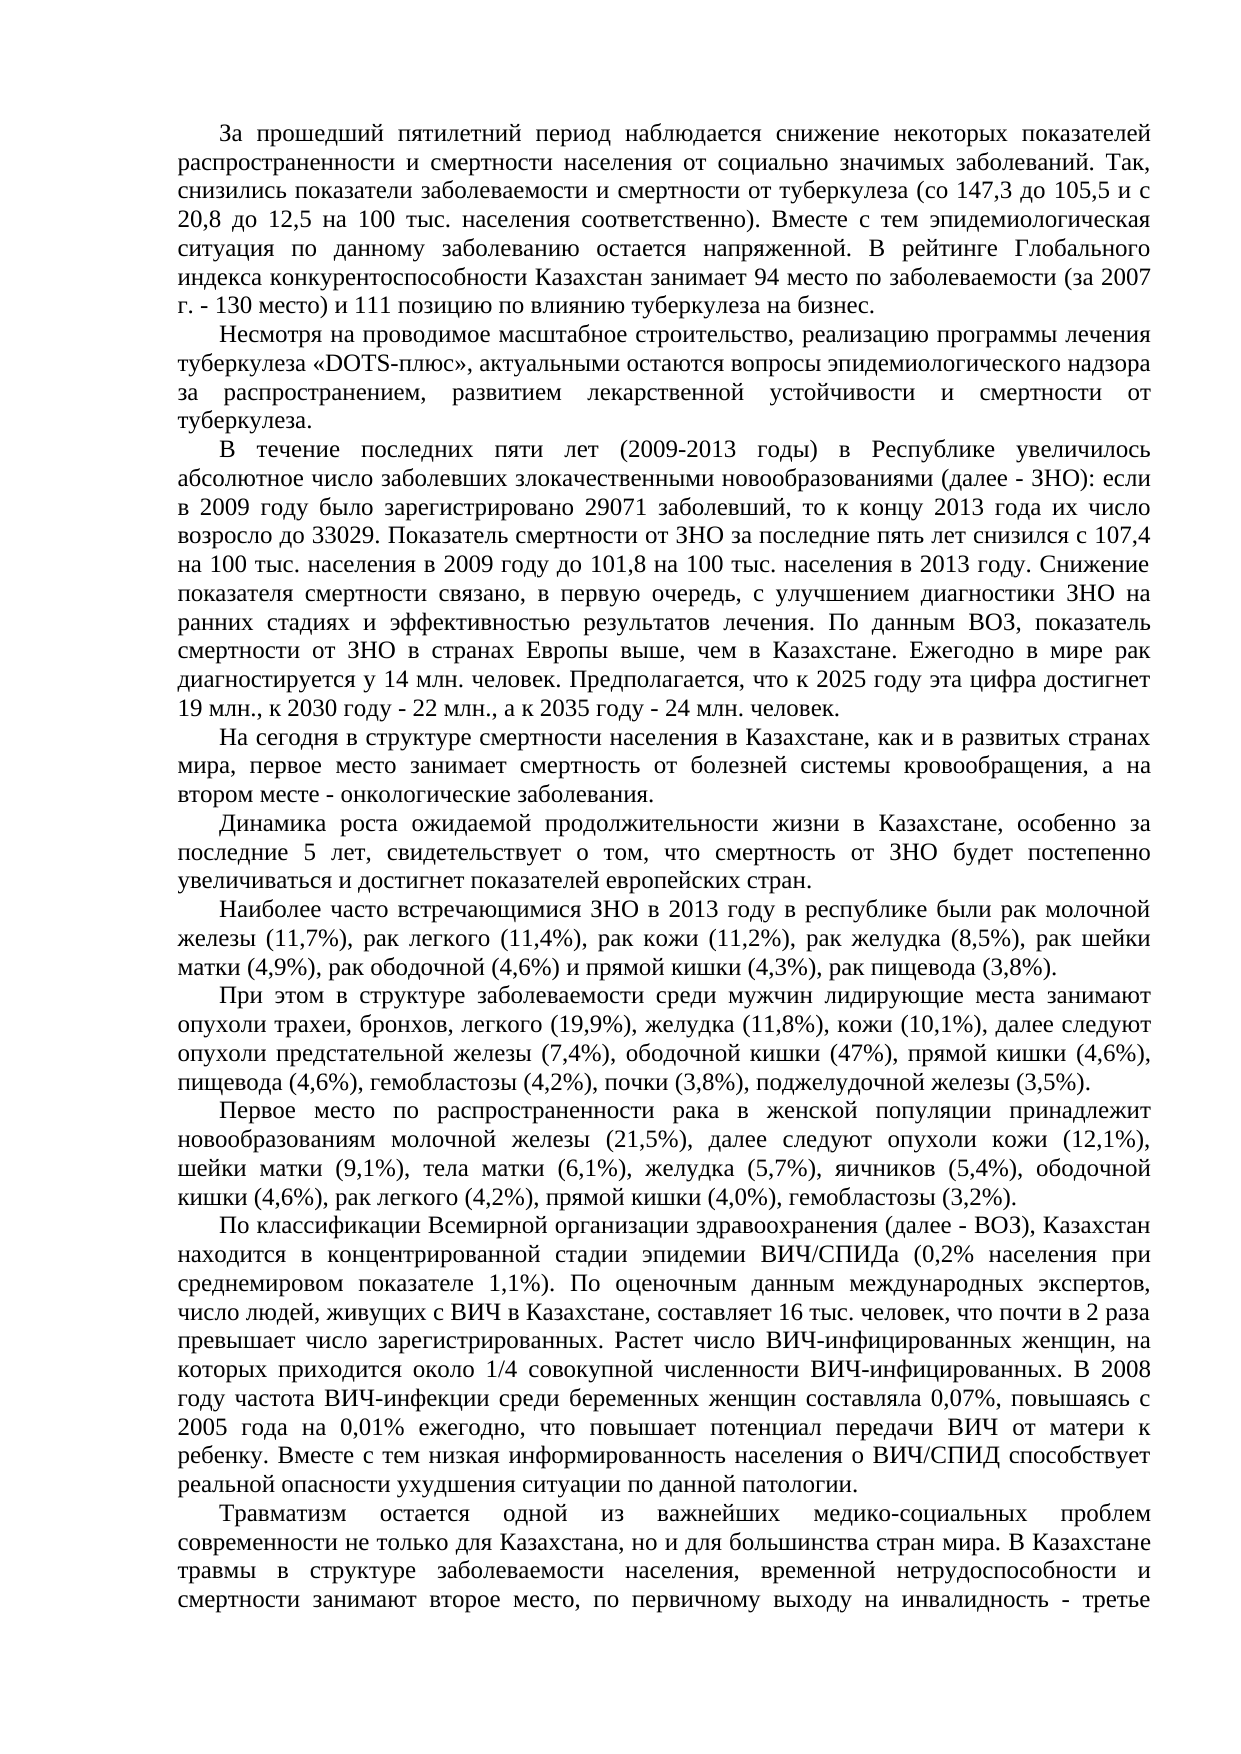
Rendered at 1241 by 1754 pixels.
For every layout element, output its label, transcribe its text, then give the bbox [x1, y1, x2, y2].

text Наиболее часто встречающимися ЗНО в 2013 году в республике были рак молочной железы (11,7%), рак легкого (11,4%), рак кожи (11,2%), рак желудка (8,5%), рак шейки матки (4,9%), рак ободочной (4,6%) и прямой кишки (4,3%), рак пищевода (3,8%). [177, 894, 1152, 981]
text Динамика роста ожидаемой продолжительности жизни в Казахстане, особенно за последние 5 лет, свидетельствует о том, что смертность от ЗНО будет постепенно увеличиваться и достигнет показателей европейских стран. [177, 808, 1152, 894]
text Первое место по распространенности рака в женской популяции принадлежит новообразованиям молочной железы (21,5%), далее следуют опухоли кожи (12,1%), шейки матки (9,1%), тела матки (6,1%), желудка (5,7%), яичников (5,4%), ободочной кишки (4,6%), рак легкого (4,2%), прямой кишки (4,0%), гемобластозы (3,2%). [177, 1096, 1152, 1211]
text Несмотря на проводимое масштабное строительство, реализацию программы лечения туберкулеза «DOTS-плюс», актуальными остаются вопросы эпидемиологического надзора за распространением, развитием лекарственной устойчивости и смертности от туберкулеза. [177, 319, 1152, 434]
text При этом в структуре заболеваемости среди мужчин лидирующие места занимают опухоли трахеи, бронхов, легкого (19,9%), желудка (11,8%), кожи (10,1%), далее следуют опухоли предстательной железы (7,4%), ободочной кишки (47%), прямой кишки (4,6%), пищевода (4,6%), гемобластозы (4,2%), почки (3,8%), поджелудочной железы (3,5%). [177, 981, 1152, 1096]
text В течение последних пяти лет (2009-2013 годы) в Республике увеличилось абсолютное число заболевших злокачественными новообразованиями (далее - ЗНО): если в 2009 году было зарегистрировано 29071 заболевший, то к концу 2013 года их число возросло до 33029. Показатель смертности от ЗНО за последние пять лет снизился с 107,4 на 100 тыс. населения в 2009 году до 101,8 на 100 тыс. населения в 2013 году. Снижение показателя смертности связано, в первую очередь, с улучшением диагностики ЗНО на ранних стадиях и эффективностью результатов лечения. По данным ВОЗ, показатель смертности от ЗНО в странах Европы выше, чем в Казахстане. Ежегодно в мире рак диагностируется у 14 млн. человек. Предполагается, что к 2025 году эта цифра достигнет 19 млн., к 2030 году - 22 млн., а к 2035 году - 24 млн. человек. [177, 434, 1152, 722]
text По классификации Всемирной организации здравоохранения (далее - ВОЗ), Казахстан находится в концентрированной стадии эпидемии ВИЧ/СПИДа (0,2% населения при среднемировом показателе 1,1%). По оценочным данным международных экспертов, число людей, живущих с ВИЧ в Казахстане, составляет 16 тыс. человек, что почти в 2 раза превышает число зарегистрированных. Растет число ВИЧ-инфицированных женщин, на которых приходится около 1/4 совокупной численности ВИЧ-инфицированных. В 2008 году частота ВИЧ-инфекции среди беременных женщин составляла 0,07%, повышаясь с 2005 года на 0,01% ежегодно, что повышает потенциал передачи ВИЧ от матери к ребенку. Вместе с тем низкая информированность населения о ВИЧ/СПИД способствует реальной опасности ухудшения ситуации по данной патологии. [177, 1211, 1152, 1498]
text На сегодня в структуре смертности населения в Казахстане, как и в развитых странах мира, первое место занимает смертность от болезней системы кровообращения, а на втором месте - онкологические заболевания. [177, 722, 1152, 808]
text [177, 1498, 1152, 1613]
text За прошедший пятилетний период наблюдается снижение некоторых показателей распространенности и смертности населения от социально значимых заболеваний. Так, снизились показатели заболеваемости и смертности от туберкулеза (со 147,3 до 105,5 и с 20,8 до 12,5 на 100 тыс. населения соответственно). Вместе с тем эпидемиологическая ситуация по данному заболеванию остается напряженной. В рейтинге Глобального индекса конкурентоспособности Казахстан занимает 94 место по заболеваемости (за 2007 г. - 130 место) и 111 позицию по влиянию туберкулеза на бизнес. [177, 118, 1152, 319]
